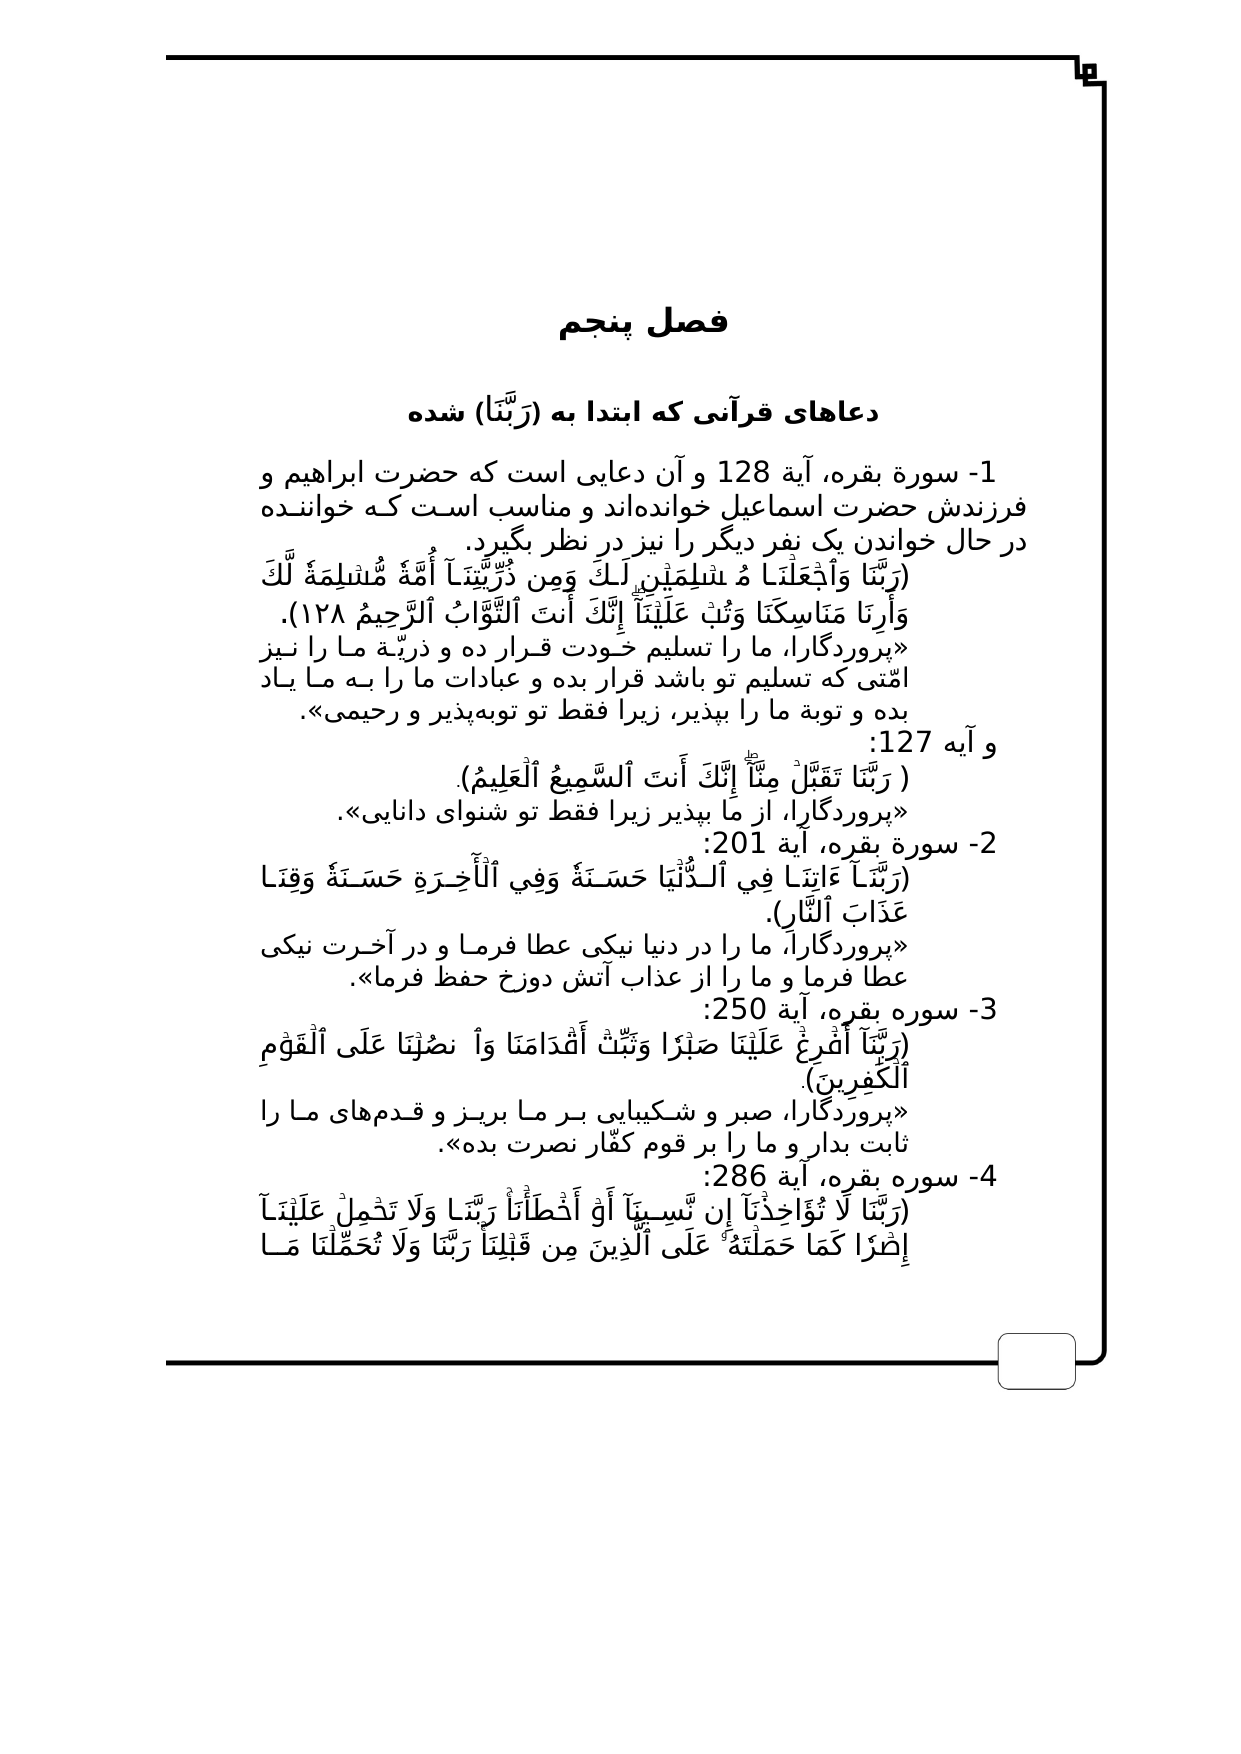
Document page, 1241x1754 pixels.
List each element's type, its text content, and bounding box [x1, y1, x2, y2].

text «پروردگارا، ما را تسلیم خودت قرار ده و ذریّة ما را نیز امّتی که تسلیم تو باشد قرار بده و عبادات ما را به ما یاد بده و توبة ما را بپذیر، زیرا فقط تو توبه‌پذیر و رحیمی». [260, 631, 909, 726]
text دعاهای قرآنی که ابتدا به ﴿رَبَّنَا﴾ شده [260, 390, 1028, 430]
text و آیه 127: [260, 726, 1028, 759]
picture [166, 0, 1172, 1421]
text ﴿رَبَّنَآ ءَاتِنَا فِي ٱلدُّنۡيَا حَسَنَةٗ وَفِي ٱلۡأٓخِرَةِ حَسَنَةٗ وَقِنَا عَذَابَ ٱلنَّارِ﴾. [260, 860, 909, 929]
text «پروردگارا، از ما بپذیر زیرا فقط تو شنوای دانایی». [260, 795, 909, 826]
text «پروردگارا، صبر و شکیبایی بر ما بریز و قدم‌های ما را ثابت بدار و ما را بر قوم کفّار نصرت بده». [260, 1096, 909, 1159]
text 4- سوره بقره، آیة 286: [260, 1159, 1028, 1193]
text ﴿رَبَّنَا وَٱجۡعَلۡنَا مُسۡلِمَيۡنِ لَكَ وَمِن ذُرِّيَّتِنَآ أُمَّةٗ مُّسۡلِمَةٗ لَّكَ وَأَرِنَا مَنَاسِكَنَا وَتُبۡ عَلَيۡنَآۖ إِنَّكَ أَنتَ ٱلتَّوَّابُ ٱلرَّحِيمُ ١٢٨﴾. [260, 557, 909, 631]
text ﴿رَبَّنَآ أَفۡرِغۡ عَلَيۡنَا صَبۡرٗا وَثَبِّتۡ أَقۡدَامَنَا وَٱنصُرۡنَا عَلَى ٱلۡقَوۡمِ ٱلۡكَٰفِرِينَ﴾. [260, 1027, 909, 1096]
text 2- سورة بقره، آیة 201: [260, 826, 1028, 860]
text 1- سورة بقره، آیة 128 و آن دعایی است که حضرت ابراهیم و فرزندش حضرت اسماعیل خوانده‌اند و مناسب است که خواننده در حال خواندن یک نفر دیگر را نیز در نظر بگیرد. [260, 455, 1028, 557]
text ﴿ رَبَّنَا تَقَبَّلۡ مِنَّآۖ إِنَّكَ أَنتَ ٱلسَّمِيعُ ٱلۡعَلِيمُ﴾. [260, 759, 909, 795]
text فصل پنجم [260, 301, 1028, 340]
text «پروردگارا، ما را در دنیا نیکی عطا فرما و در آخرت نیکی عطا فرما و ما را از عذاب آتش دوزخ حفظ فرما». [260, 929, 909, 993]
text 3- سوره بقره، آیة 250: [260, 993, 1028, 1027]
